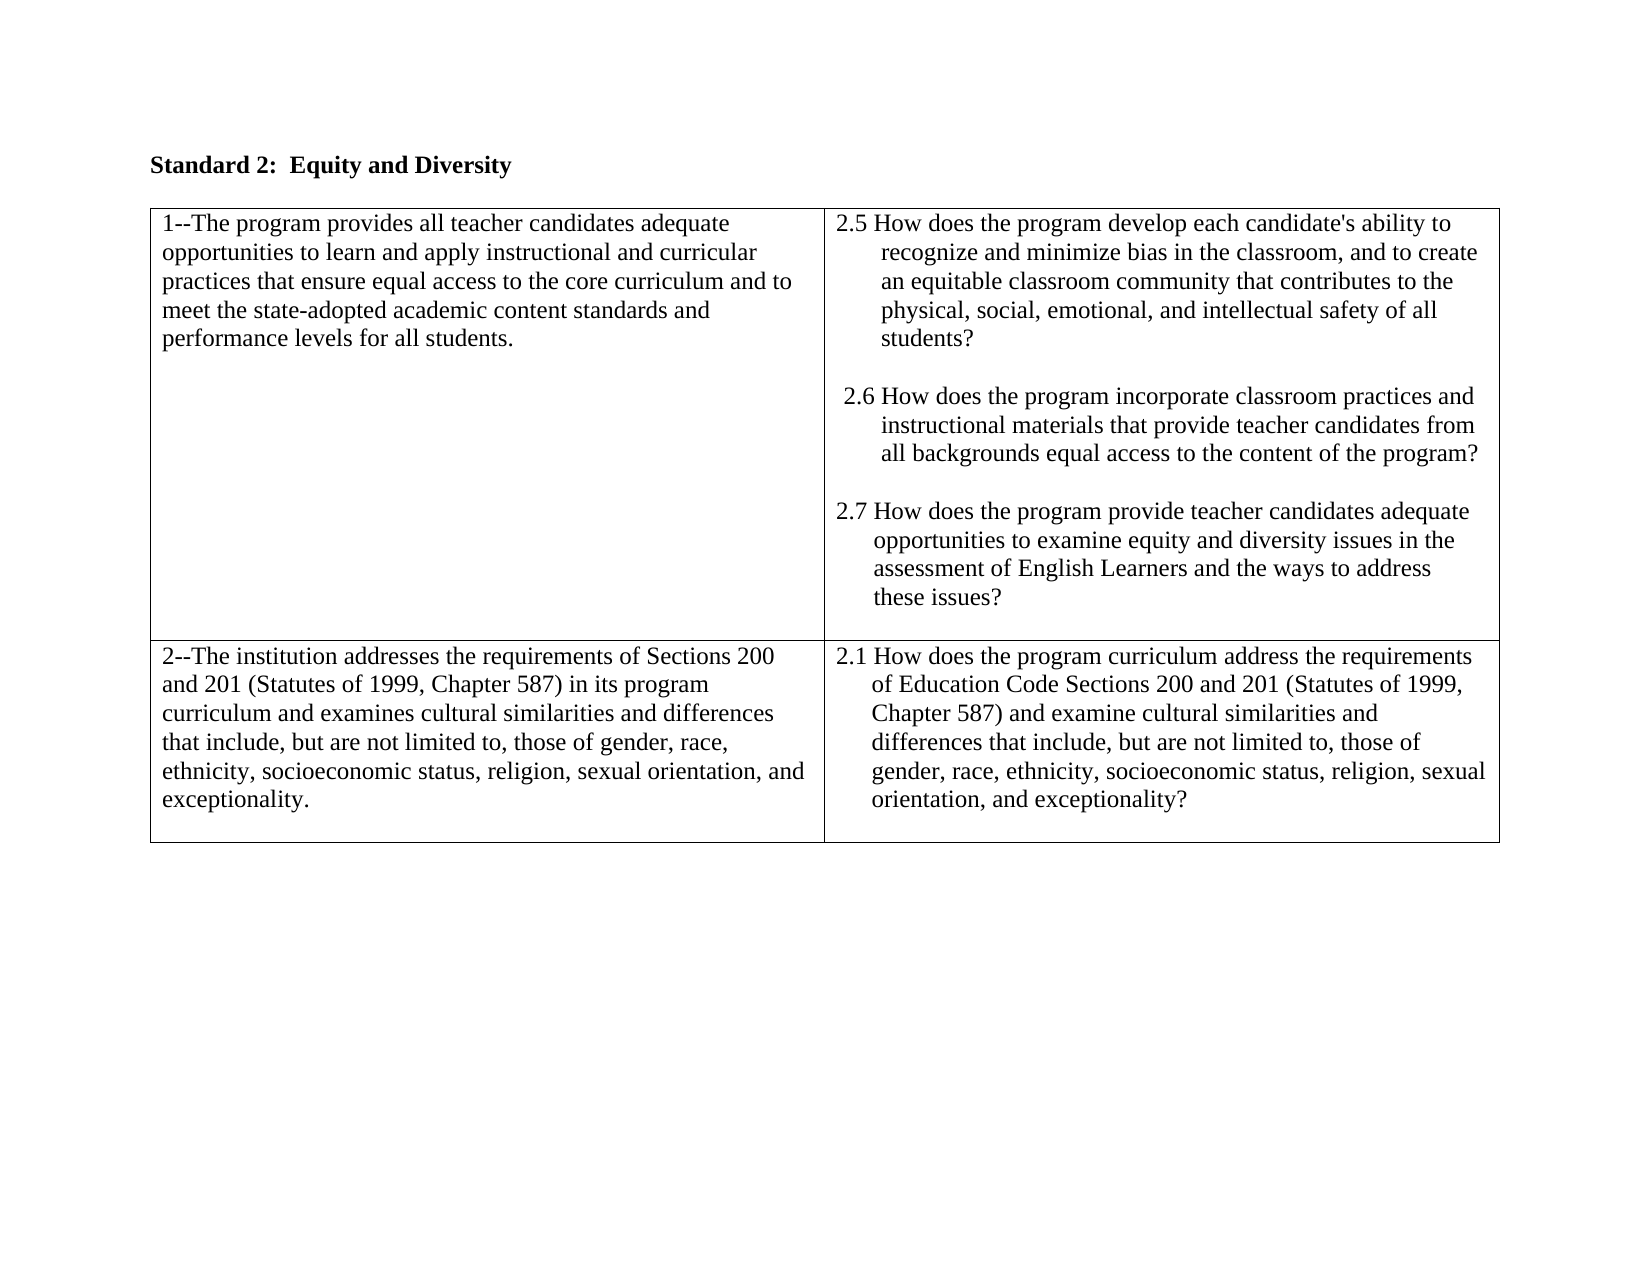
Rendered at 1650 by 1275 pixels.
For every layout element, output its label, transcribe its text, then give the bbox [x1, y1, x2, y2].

subtitle Standard 2: Equity and Diversity [150, 150, 1500, 179]
table_header 1--The program provides all teacher candidates adequate opportunities to learn and apply instructional and curricular practices that ensure equal access to the core curriculum and to meet the state-adopted academic content standards and performance levels for all students. [151, 209, 824, 640]
table_cell 2--The institution addresses the requirements of Sections 200 and 201 (Statutes of 1999, Chapter 587) in its program curriculum and examines cultural similarities and differences that include, but are not limited to, those of gender, race, ethnicity, socioeconomic status, religion, sexual orientation, and exceptionality. [151, 641, 824, 842]
table_cell 2.1 How does the program curriculum address the requirements of Education Code Sections 200 and 201 (Statutes of 1999, Chapter 587) and examine cultural similarities and differences that include, but are not limited to, those of gender, race, ethnicity, socioeconomic status, religion, sexual orientation, and exceptionality? [825, 641, 1499, 842]
table_header 2.5 How does the program develop each candidate's ability to recognize and minimize bias in the classroom, and to create an equitable classroom community that contributes to the physical, social, emotional, and intellectual safety of all students? 2.6 How does the program incorporate classroom practices and instructional materials that provide teacher candidates from all backgrounds equal access to the content of the program? 2.7 How does the program provide teacher candidates adequate opportunities to examine equity and diversity issues in the assessment of English Learners and the ways to address these issues? [825, 209, 1499, 640]
